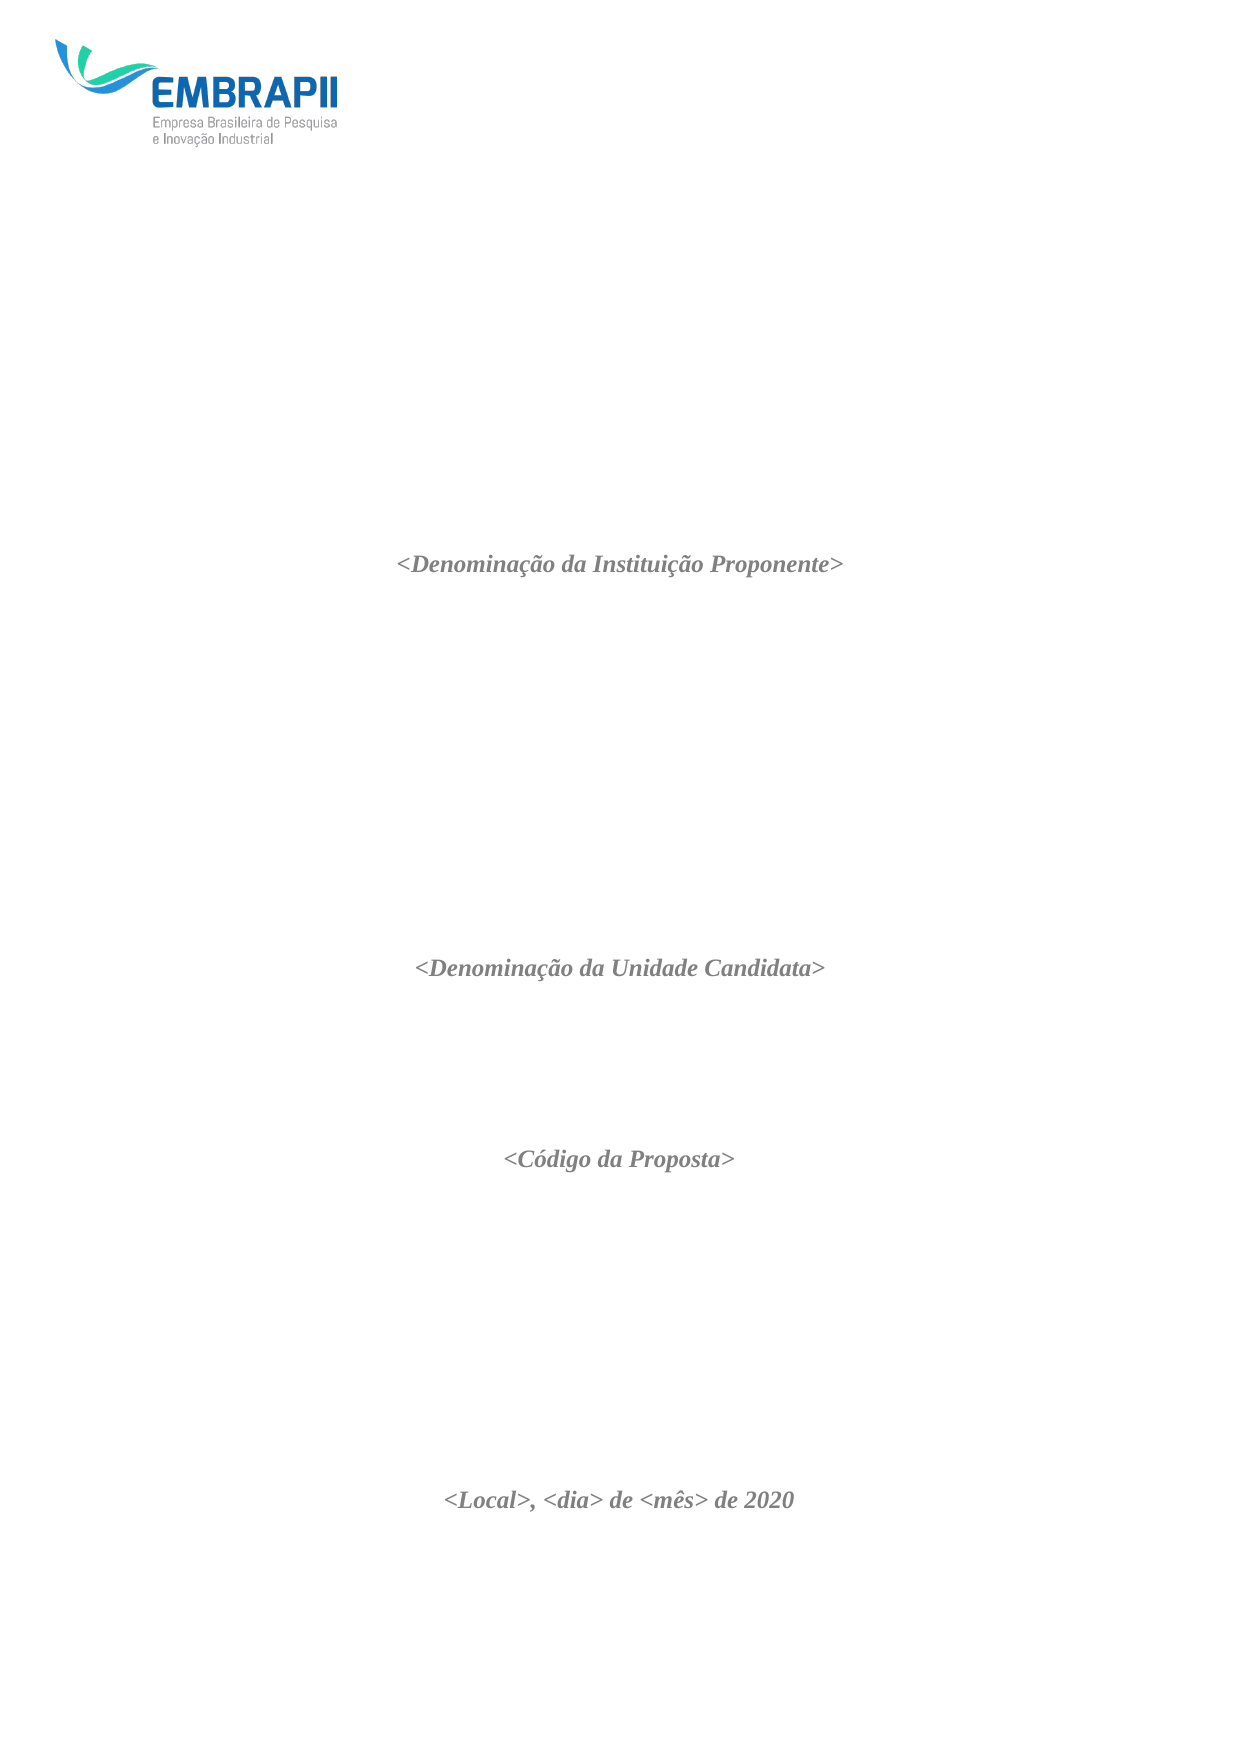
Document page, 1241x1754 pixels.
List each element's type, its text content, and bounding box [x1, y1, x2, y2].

text <Local>, <dia> de <mês> de 2020 [177, 1486, 1063, 1514]
text <Código da Proposta> [177, 1144, 1063, 1173]
text <Denominação da Unidade Candidata> [177, 953, 1063, 982]
text <Denominação da Instituição Proponente> [177, 549, 1063, 578]
